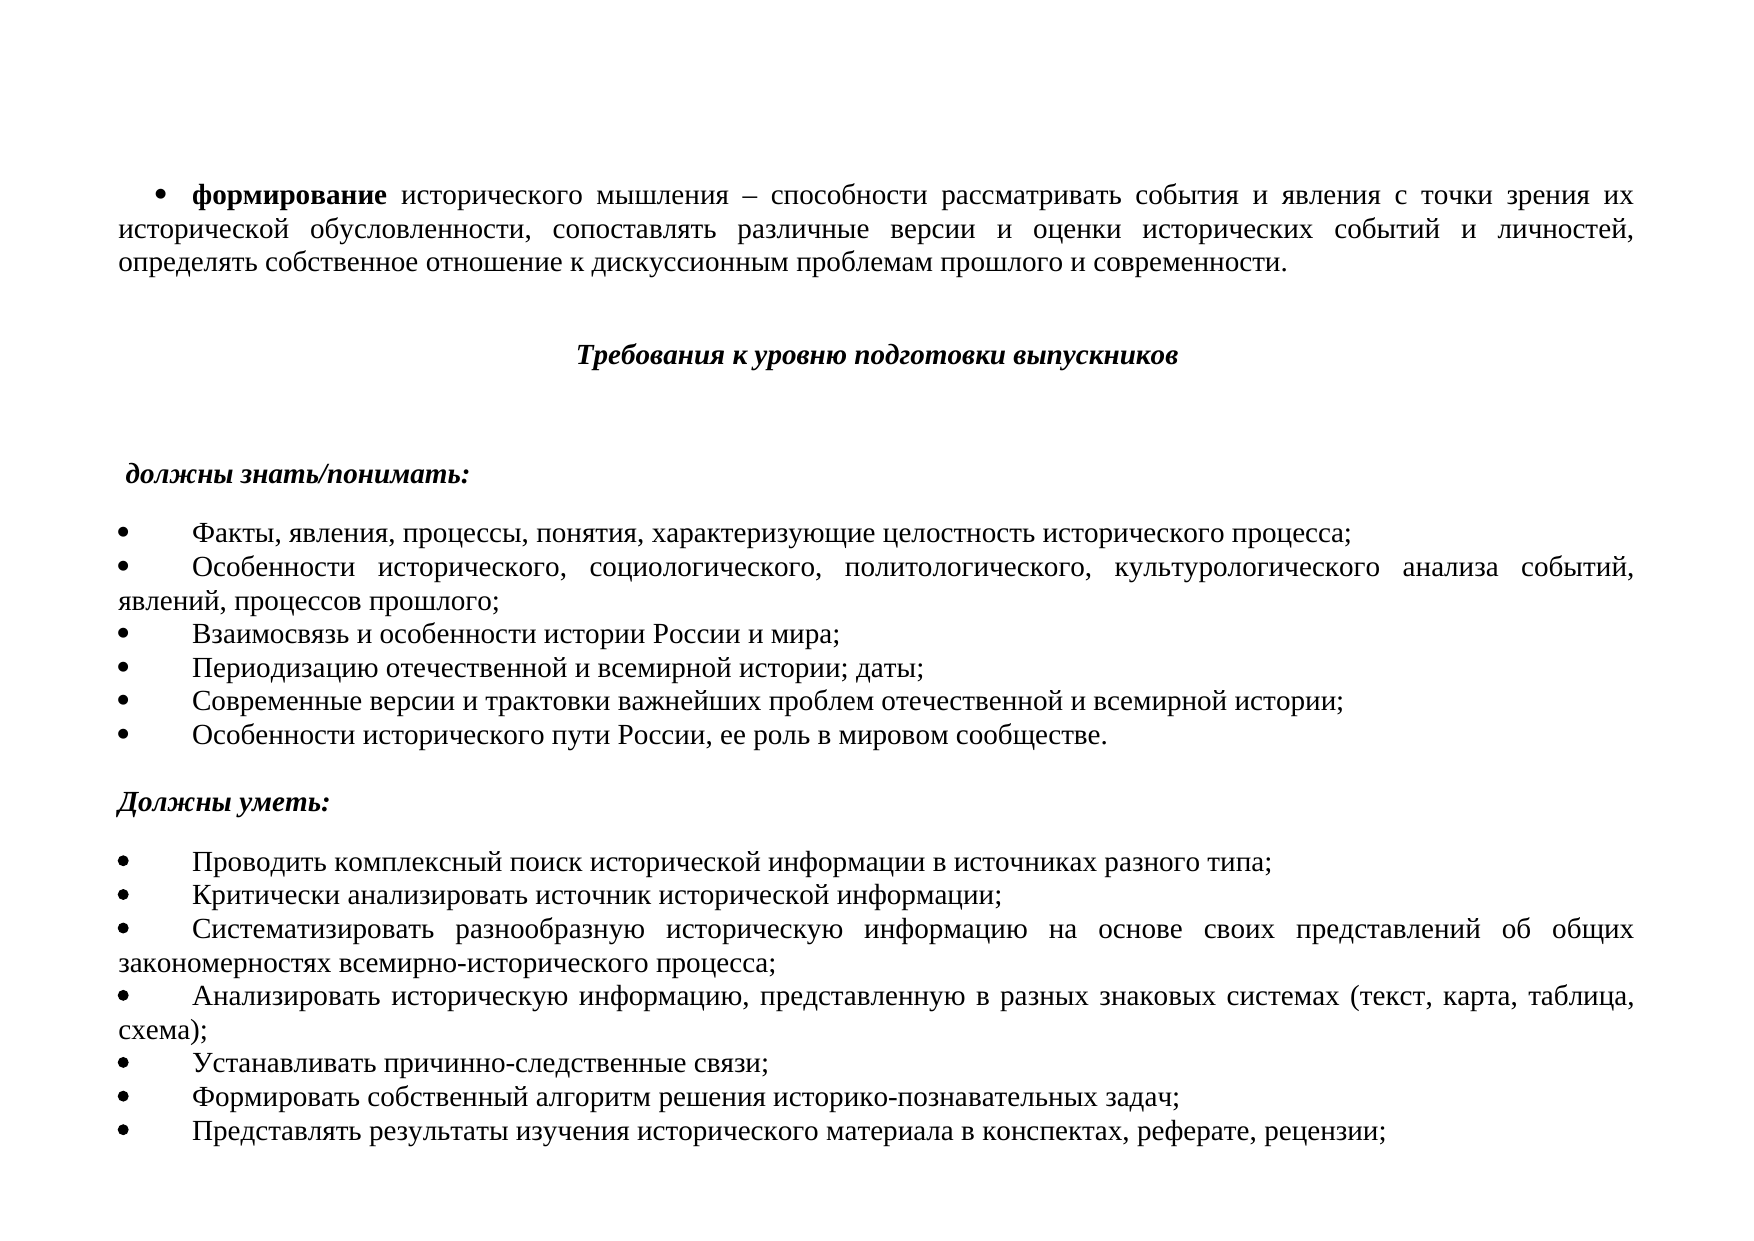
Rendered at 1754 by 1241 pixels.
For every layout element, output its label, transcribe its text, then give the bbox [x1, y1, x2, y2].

text Должны уметь: [118, 784, 1636, 818]
list Систематизировать разнообразную историческую информацию на основе своих представлений об общих закономерностях всемирно-исторического процесса; [118, 911, 1636, 978]
text должны знать/понимать: [118, 456, 1636, 489]
list Критически анализировать источник исторической информации; [118, 877, 1636, 911]
list Факты, явления, процессы, понятия, характеризующие целостность исторического процесса; [118, 515, 1636, 549]
list Современные версии и трактовки важнейших проблем отечественной и всемирной истории; [118, 683, 1636, 717]
list Взаимосвязь и особенности истории России и мира; [118, 616, 1636, 650]
list Устанавливать причинно-следственные связи; [118, 1045, 1636, 1079]
list формирование исторического мышления – способности рассматривать события и явления с точки зрения их исторической обусловленности, сопоставлять различные версии и оценки исторических событий и личностей, определять собственное отношение к дискуссионным проблемам прошлого и современности. [118, 177, 1636, 278]
list Особенности исторического пути России, ее роль в мировом сообществе. [118, 717, 1636, 751]
list Периодизацию отечественной и всемирной истории; даты; [118, 650, 1636, 683]
list Проводить комплексный поиск исторической информации в источниках разного типа; [118, 844, 1636, 877]
list Анализировать историческую информацию, представленную в разных знаковых системах (текст, карта, таблица, схема); [118, 978, 1636, 1045]
text Требования к уровню подготовки выпускников [118, 337, 1636, 371]
list Представлять результаты изучения исторического материала в конспектах, реферате, рецензии; [118, 1113, 1636, 1146]
list Особенности исторического, социологического, политологического, культурологического анализа событий, явлений, процессов прошлого; [118, 549, 1636, 616]
list Формировать собственный алгоритм решения историко-познавательных задач; [118, 1079, 1636, 1113]
